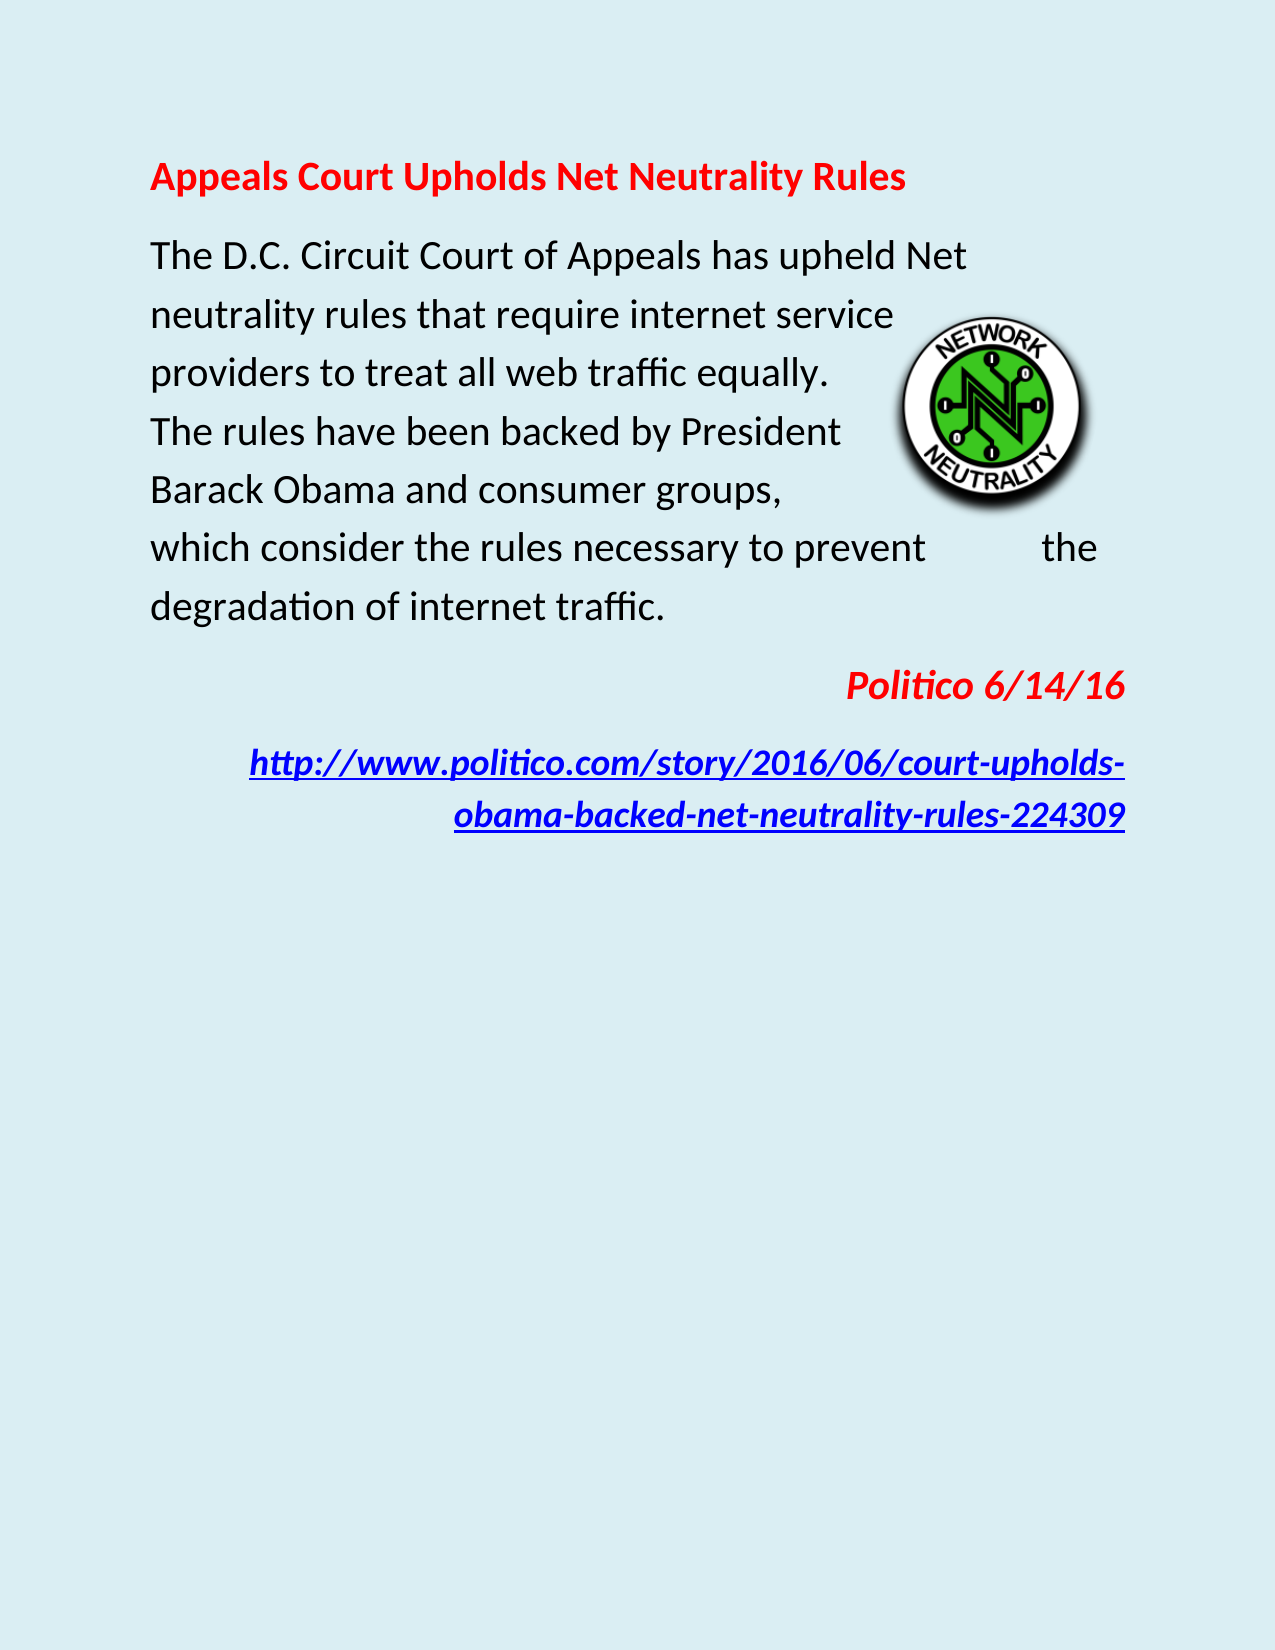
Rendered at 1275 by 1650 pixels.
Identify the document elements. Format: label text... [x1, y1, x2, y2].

text http://www.politico.com/story/2016/06/court-upholds-obama-backed-net-neutrality-rules-224309 [150, 738, 1125, 837]
picture [883, 306, 1099, 520]
text Politico 6/14/16 [150, 659, 1125, 710]
text The D.C. Circuit Court of Appeals has upheld Net neutrality rules that require internet service providers to treat all web traffic equally. The rules have been backed by President Barack Obama and consumer groups, which consider the rules necessary to prevent the degradation of internet traffic. [150, 229, 1125, 631]
text Appeals Court Upholds Net Neutrality Rules [150, 150, 1125, 201]
